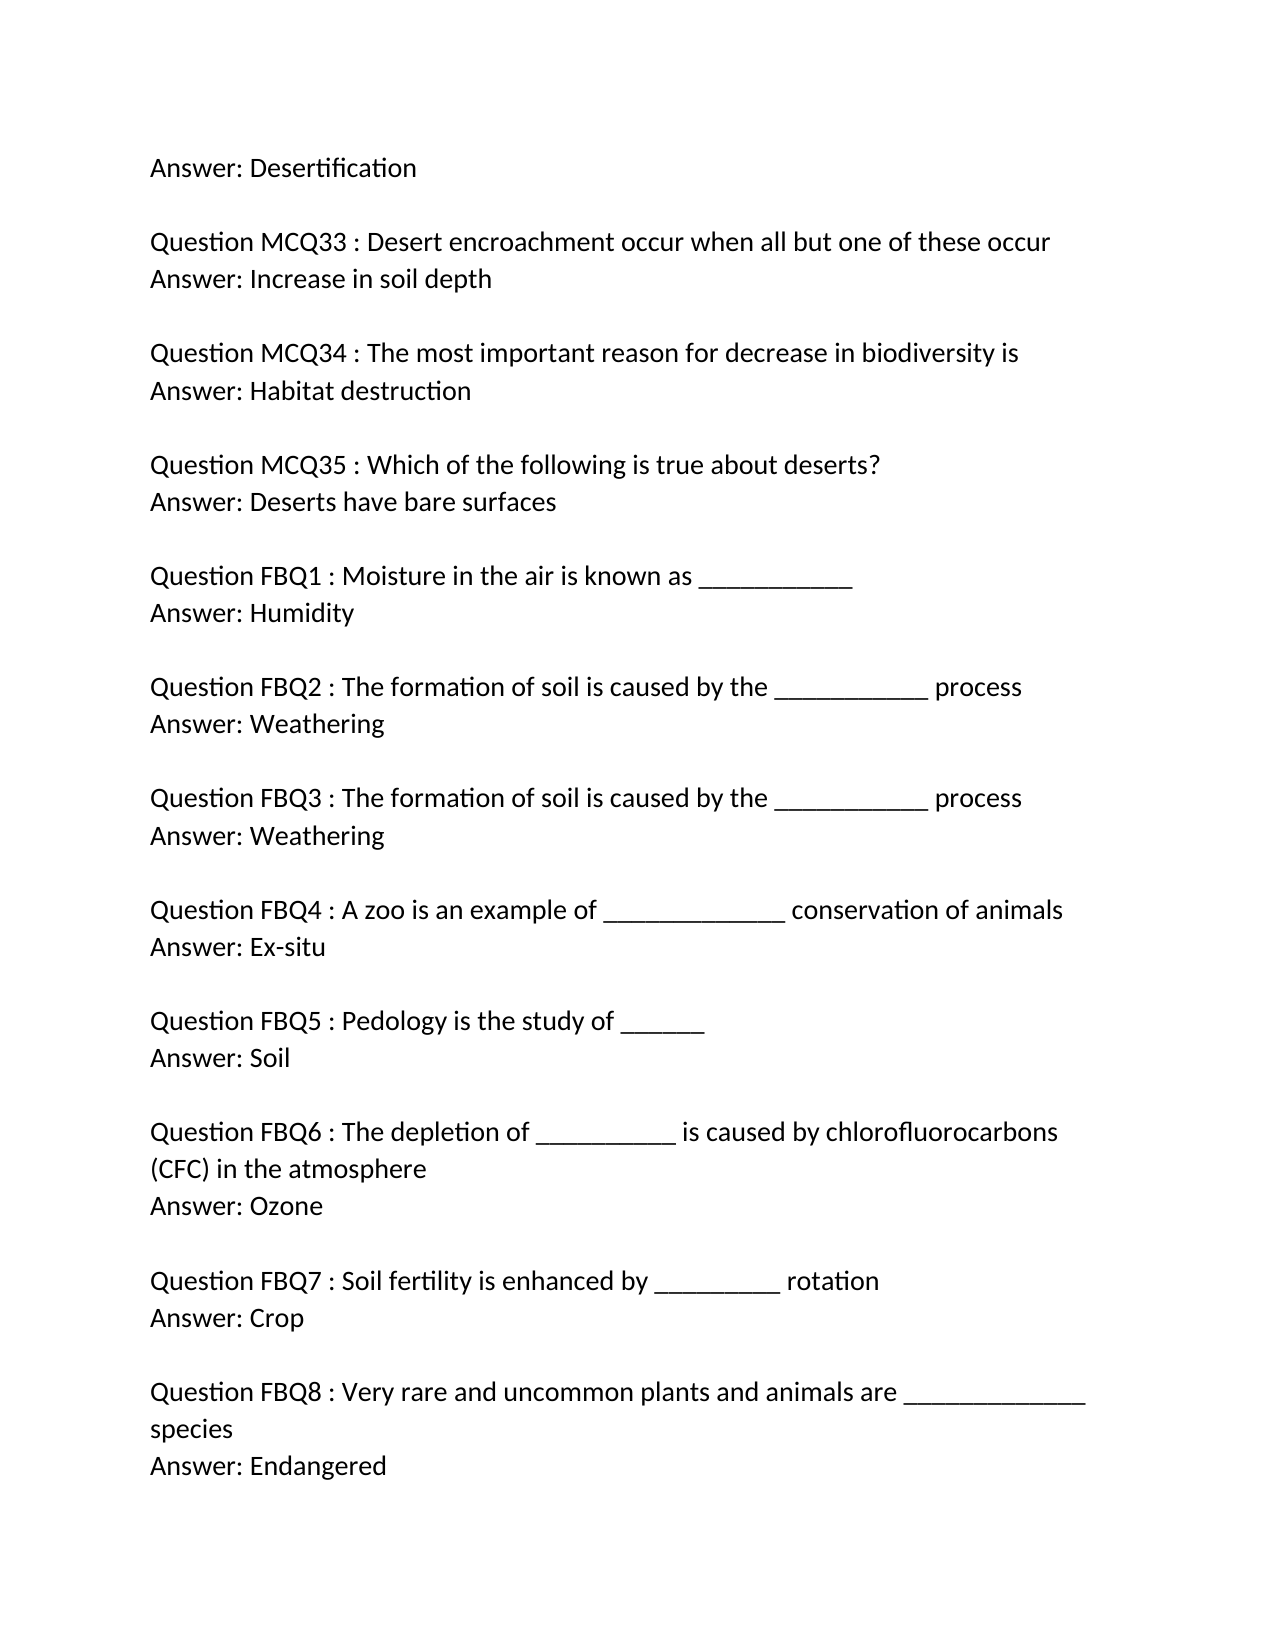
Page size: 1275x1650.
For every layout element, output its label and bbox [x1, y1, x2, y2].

text [150, 150, 1125, 1482]
